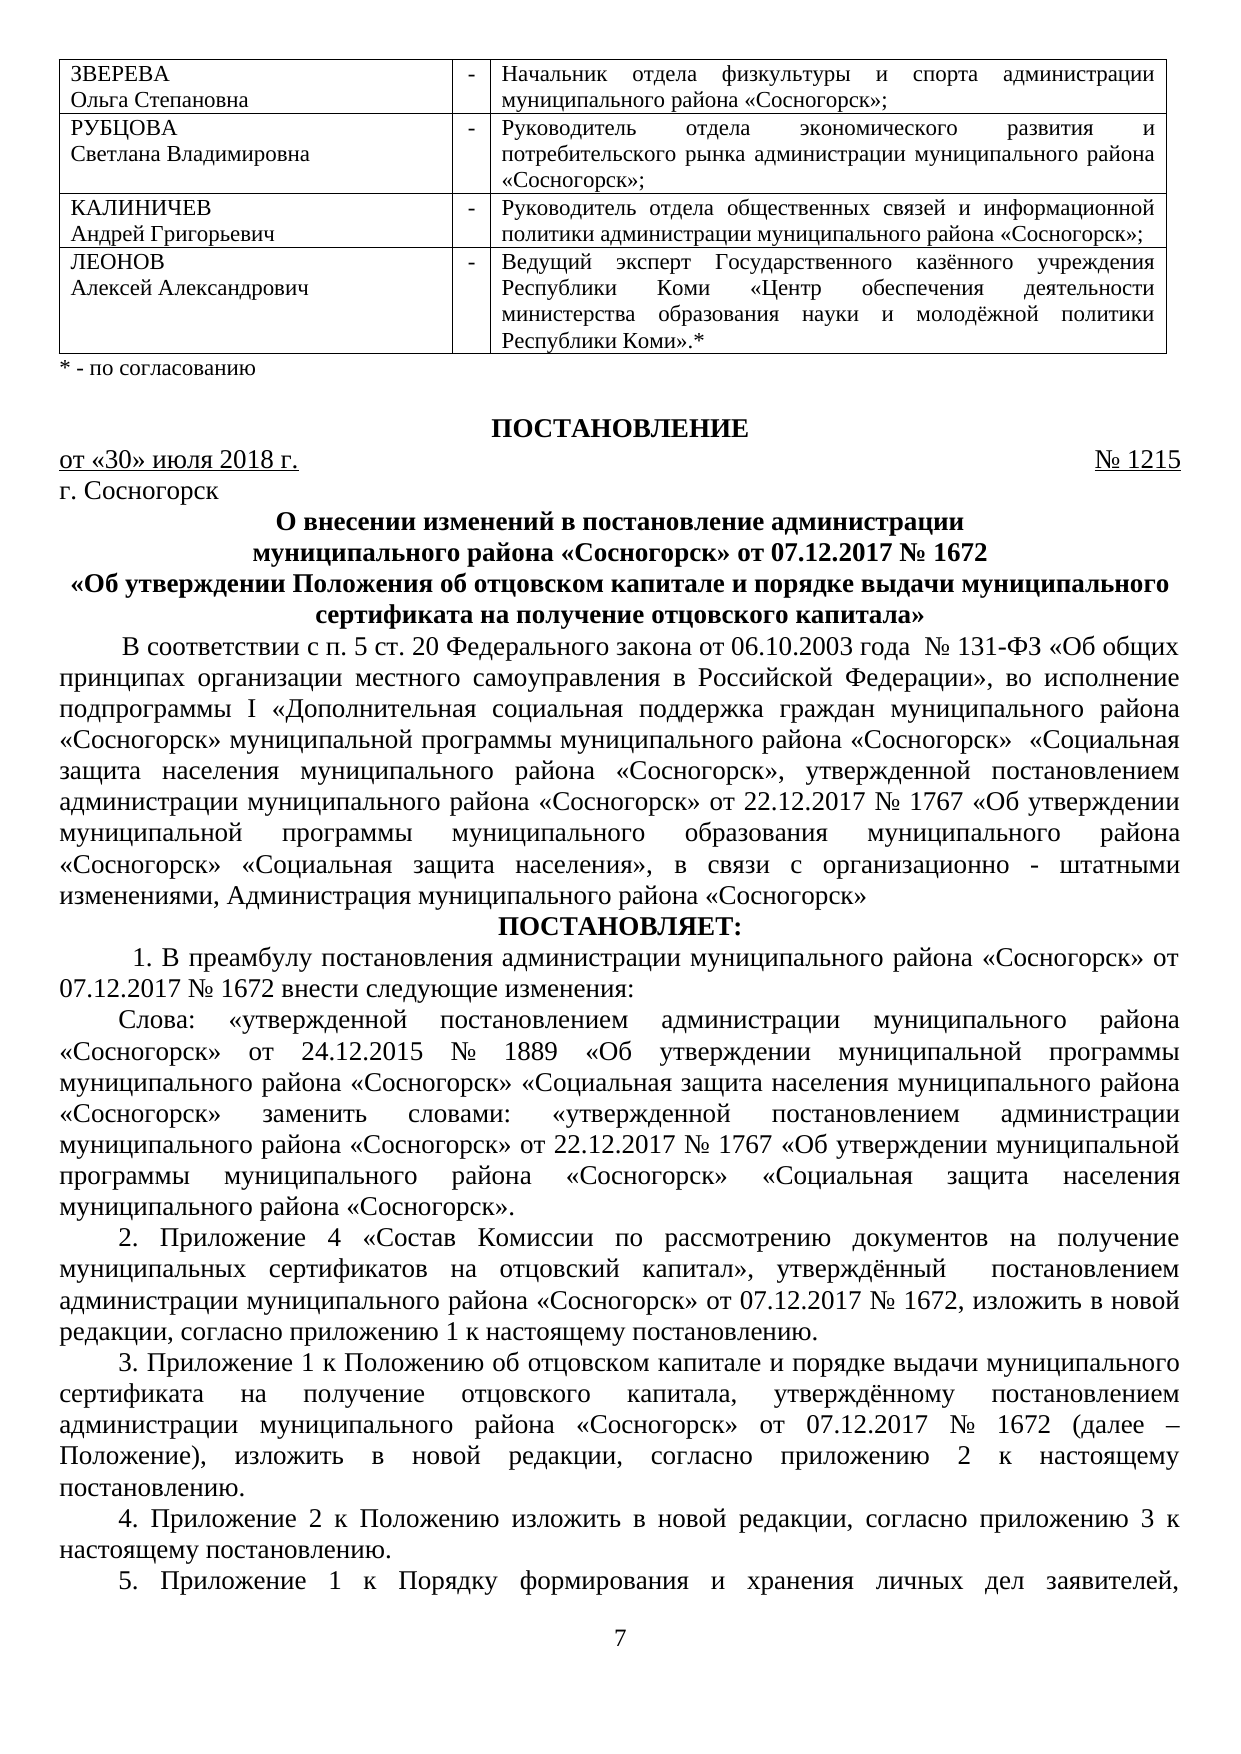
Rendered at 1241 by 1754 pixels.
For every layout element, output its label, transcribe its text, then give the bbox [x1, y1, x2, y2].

subtitle ПОСТАНОВЛЕНИЕ [59, 412, 1181, 443]
table_cell ЗВЕРЕВА Ольга Степановна [60, 60, 452, 113]
text 3. Приложение 1 к Положению об отцовском капитале и порядке выдачи муниципального сертификата на получение отцовского капитала, утверждённому постановлением администрации муниципального района «Сосногорск» от 07.12.2017 № 1672 (далее – Положение), изложить в новой редакции, согласно приложению 2 к настоящему постановлению. [59, 1346, 1181, 1502]
table_cell - [453, 248, 490, 353]
text 4. Приложение 2 к Положению изложить в новой редакции, согласно приложению 3 к настоящему постановлению. [59, 1502, 1181, 1564]
table_cell - [453, 60, 490, 113]
table_cell Начальник отдела физкультуры и спорта администрации муниципального района «Сосногорск»; [491, 60, 1166, 113]
text 1. В преамбулу постановления администрации муниципального района «Сосногорск» от 07.12.2017 № 1672 внести следующие изменения: [59, 941, 1181, 1003]
table_cell Руководитель отдела общественных связей и информационной политики администрации муниципального района «Сосногорск»; [491, 194, 1166, 247]
table_cell - [453, 194, 490, 247]
text * - по согласованию [59, 354, 1181, 381]
text муниципального района «Сосногорск» от 07.12.2017 № 1672 [59, 536, 1181, 567]
text 2. Приложение 4 «Состав Комиссии по рассмотрению документов на получение муниципальных сертификатов на отцовский капитал», утверждённый постановлением администрации муниципального района «Сосногорск» от 07.12.2017 № 1672, изложить в новой редакции, согласно приложению 1 к настоящему постановлению. [59, 1221, 1181, 1346]
text О внесении изменений в постановление администрации [59, 505, 1181, 536]
table_cell Ведущий эксперт Государственного казённого учреждения Республики Коми «Центр обеспечения деятельности министерства образования науки и молодёжной политики Республики Коми».* [491, 248, 1166, 353]
text от «30» июля 2018 г. № 1215 г. Сосногорск [59, 443, 1181, 505]
table_cell РУБЦОВА Светлана Владимировна [60, 114, 452, 193]
text ПОСТАНОВЛЯЕТ: [59, 910, 1181, 941]
text В соответствии с п. 5 ст. 20 Федерального закона от 06.10.2003 года № 131-ФЗ «Об общих принципах организации местного самоуправления в Российской Федерации», во исполнение подпрограммы I «Дополнительная социальная поддержка граждан муниципального района «Сосногорск» муниципальной программы муниципального района «Сосногорск» «Социальная защита населения муниципального района «Сосногорск», утвержденной постановлением администрации муниципального района «Сосногорск» от 22.12.2017 № 1767 «Об утверждении муниципальной программы муниципального образования муниципального района «Сосногорск» «Социальная защита населения», в связи с организационно - штатными изменениями, Администрация муниципального района «Сосногорск» [59, 630, 1181, 910]
text «Об утверждении Положения об отцовском капитале и порядке выдачи муниципального сертификата на получение отцовского капитала» [59, 567, 1181, 630]
table_cell ЛЕОНОВ Алексей Александрович [60, 248, 452, 353]
text Слова: «утвержденной постановлением администрации муниципального района «Сосногорск» от 24.12.2015 № 1889 «Об утверждении муниципальной программы муниципального района «Сосногорск» «Социальная защита населения муниципального района «Сосногорск» заменить словами: «утвержденной постановлением администрации муниципального района «Сосногорск» от 22.12.2017 № 1767 «Об утверждении муниципальной программы муниципального района «Сосногорск» «Социальная защита населения муниципального района «Сосногорск». [59, 1003, 1181, 1221]
table_cell Руководитель отдела экономического развития и потребительского рынка администрации муниципального района «Сосногорск»; [491, 114, 1166, 193]
table_cell - [453, 114, 490, 193]
table_cell КАЛИНИЧЕВ Андрей Григорьевич [60, 194, 452, 247]
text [59, 1564, 1181, 1595]
